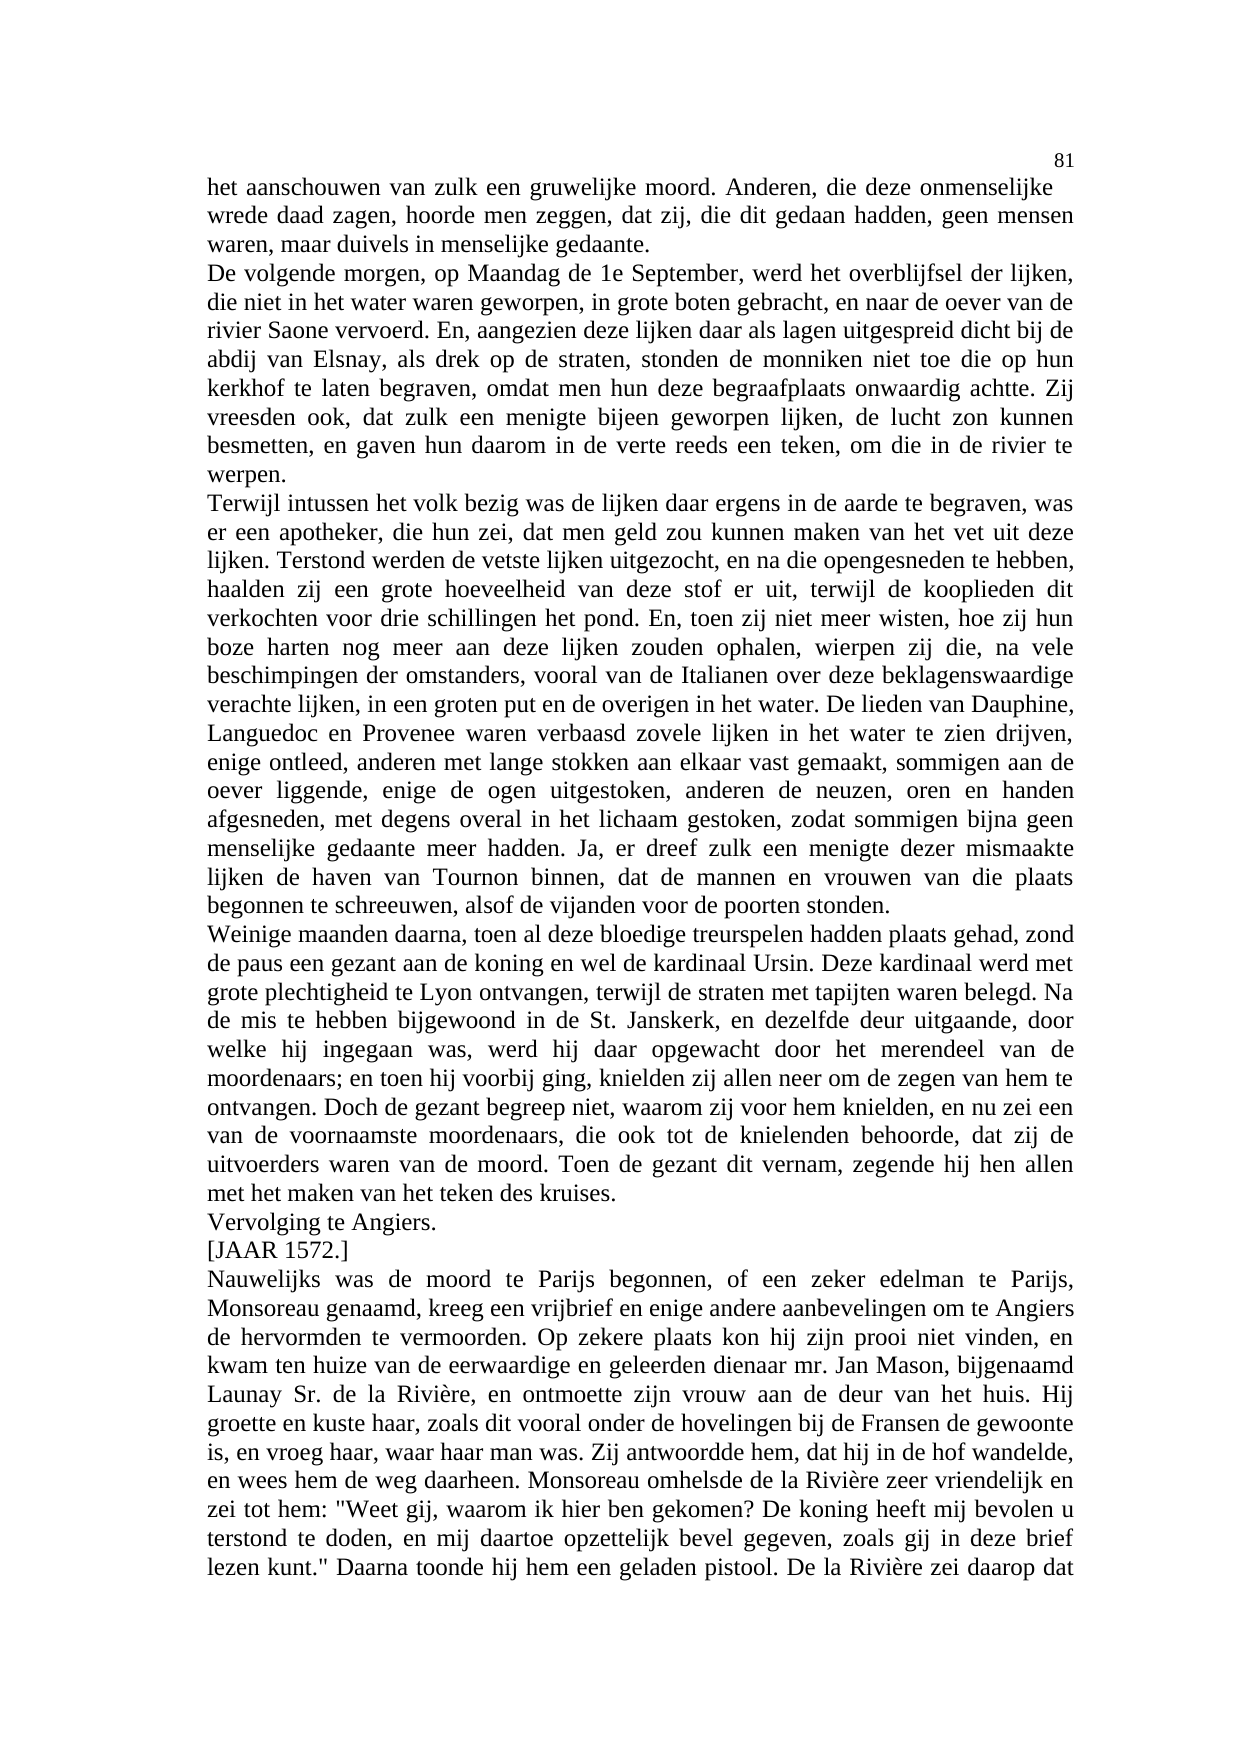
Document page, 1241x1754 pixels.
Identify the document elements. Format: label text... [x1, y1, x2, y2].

text Weinige maanden daarna, toen al deze bloedige treurspelen hadden plaats gehad, zond de paus een gezant aan de koning en wel de kardinaal Ursin. Deze kardinaal werd met grote plechtigheid te Lyon ontvangen, terwijl de straten met tapijten waren belegd. Na de mis te hebben bijgewoond in de St. Janskerk, en dezelfde deur uitgaande, door welke hij ingegaan was, werd hij daar opgewacht door het merendeel van de moordenaars; en toen hij voorbij ging, knielden zij allen neer om de zegen van hem te ontvangen. Doch de gezant begreep niet, waarom zij voor hem knielden, en nu zei een van de voornaamste moordenaars, die ook tot de knielenden behoorde, dat zij de uitvoerders waren van de moord. Toen de gezant dit vernam, zegende hij hen allen met het maken van het teken des kruises. [207, 919, 1075, 1207]
text Terwijl intussen het volk bezig was de lijken daar ergens in de aarde te begraven, was er een apotheker, die hun zei, dat men geld zou kunnen maken van het vet uit deze lijken. Terstond werden de vetste lijken uitgezocht, en na die opengesneden te hebben, haalden zij een grote hoeveelheid van deze stof er uit, terwijl de kooplieden dit verkochten voor drie schillingen het pond. En, toen zij niet meer wisten, hoe zij hun boze harten nog meer aan deze lijken zouden ophalen, wierpen zij die, na vele beschimpingen der omstanders, vooral van de Italianen over deze beklagenswaardige verachte lijken, in een groten put en de overigen in het water. De lieden van Dauphine, Languedoc en Provenee waren verbaasd zovele lijken in het water te zien drijven, enige ontleed, anderen met lange stokken aan elkaar vast gemaakt, sommigen aan de oever liggende, enige de ogen uitgestoken, anderen de neuzen, oren en handen afgesneden, met degens overal in het lichaam gestoken, zodat sommigen bijna geen menselijke gedaante meer hadden. Ja, er dreef zulk een menigte dezer mismaakte lijken de haven van Tournon binnen, dat de mannen en vrouwen van die plaats begonnen te schreeuwen, alsof de vijanden voor de poorten stonden. [207, 488, 1075, 919]
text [207, 1264, 1075, 1581]
text [JAAR 1572.] [207, 1236, 1075, 1264]
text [207, 172, 1075, 258]
text De volgende morgen, op Maandag de 1e September, werd het overblijfsel der lijken, die niet in het water waren geworpen, in grote boten gebracht, en naar de oever van de rivier Saone vervoerd. En, aangezien deze lijken daar als lagen uitgespreid dicht bij de abdij van Elsnay, als drek op de straten, stonden de monniken niet toe die op hun kerkhof te laten begraven, omdat men hun deze begraafplaats onwaardig achtte. Zij vreesden ook, dat zulk een menigte bijeen geworpen lijken, de lucht zon kunnen besmetten, en gaven hun daarom in de verte reeds een teken, om die in de rivier te werpen. [207, 258, 1075, 488]
text Vervolging te Angiers. [207, 1207, 1075, 1236]
